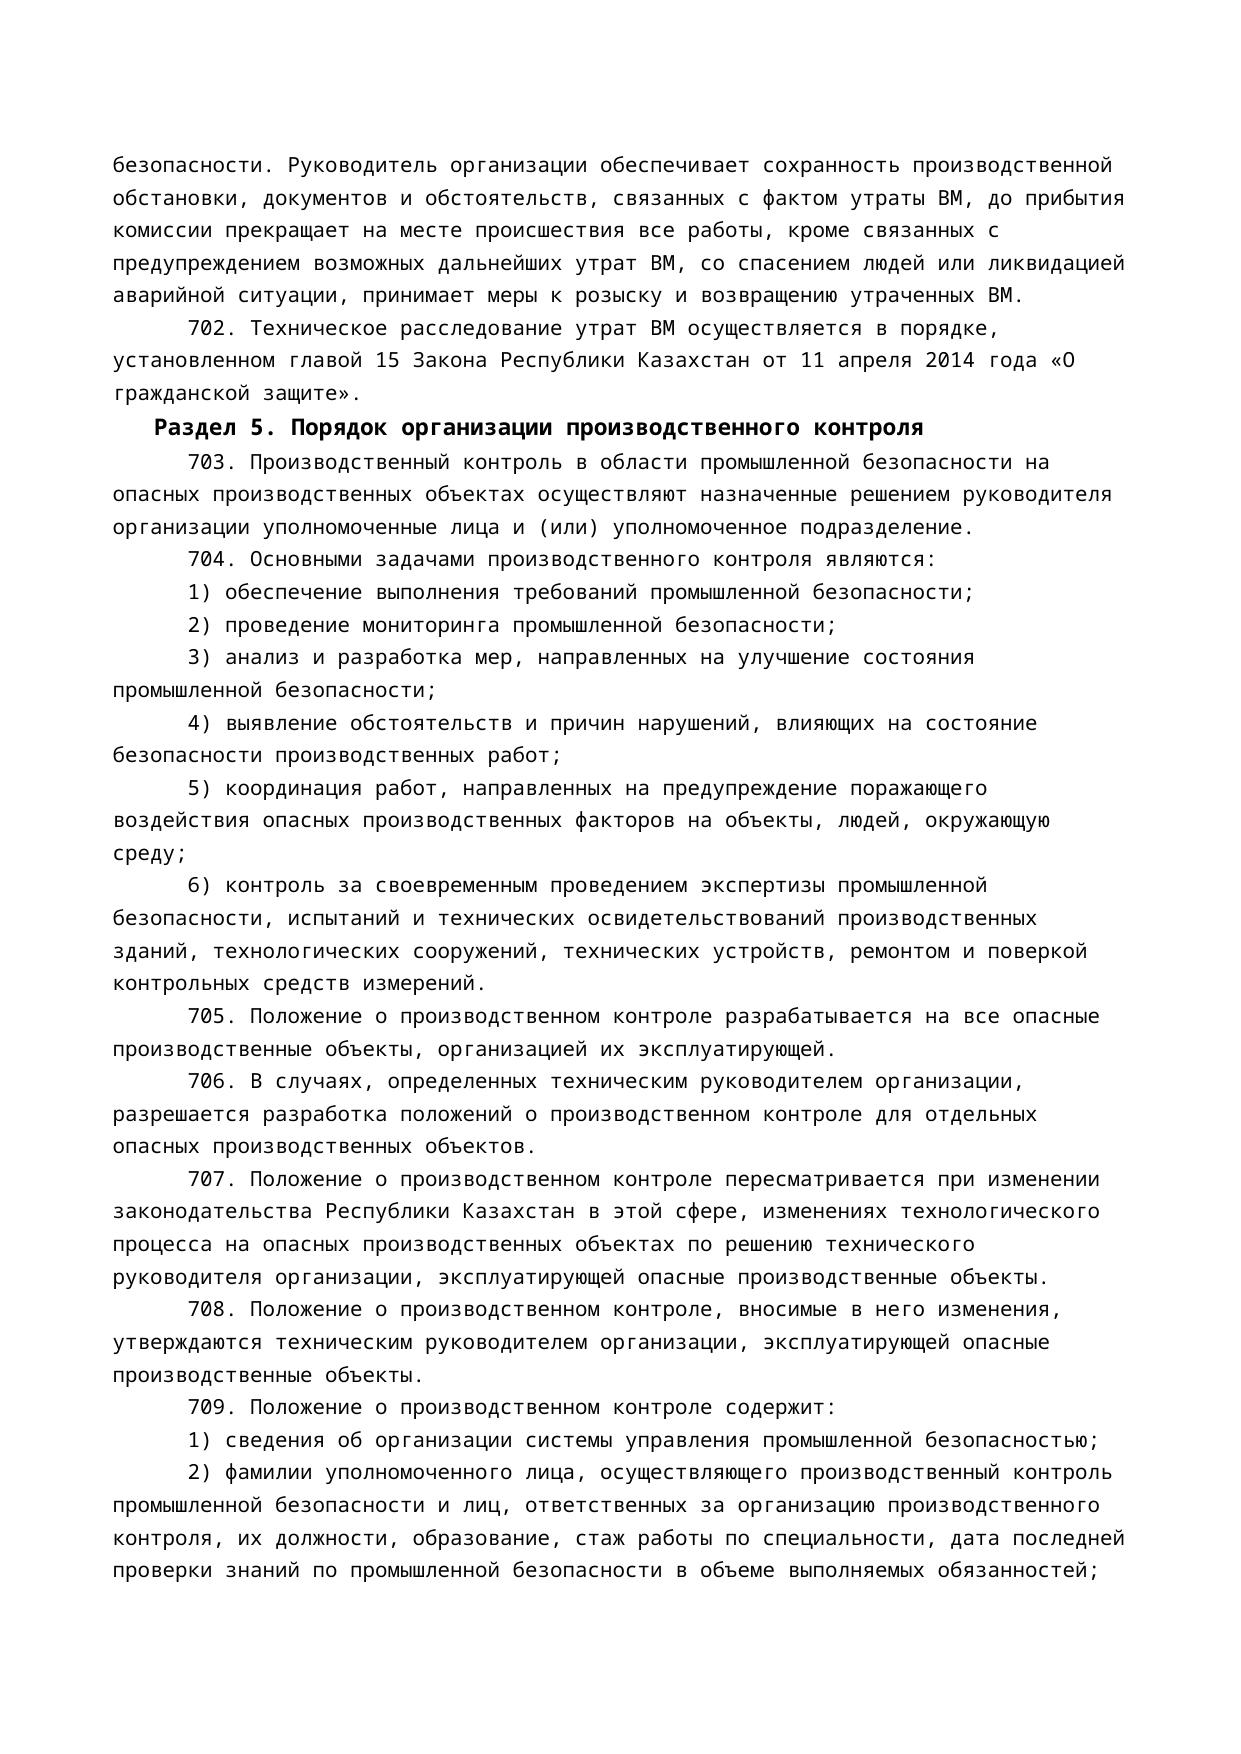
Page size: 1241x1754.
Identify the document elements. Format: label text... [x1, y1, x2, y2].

text Раздел 5. Порядок организации производственного контроля [112, 411, 1128, 442]
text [112, 150, 1128, 407]
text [112, 447, 1128, 1584]
